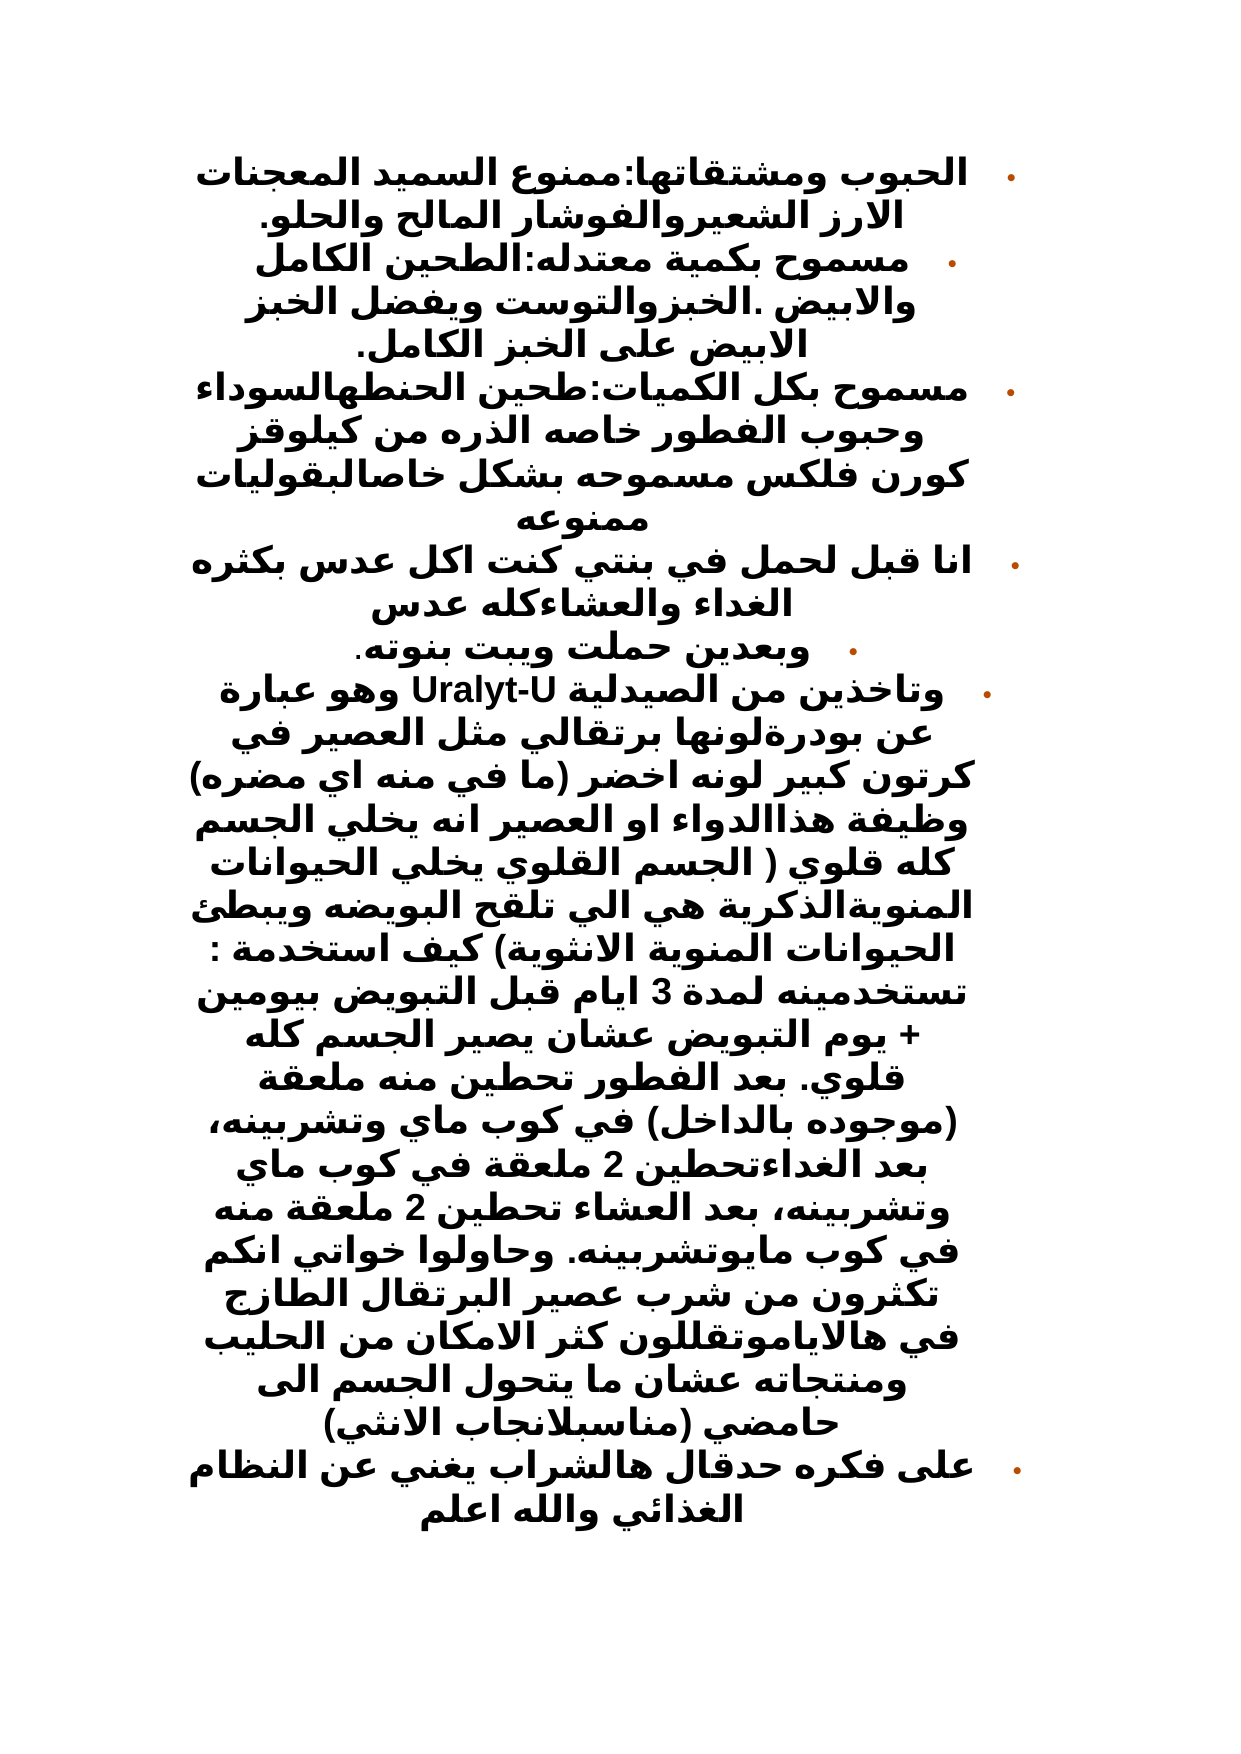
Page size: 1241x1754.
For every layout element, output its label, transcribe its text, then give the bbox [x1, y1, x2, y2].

list وتاخذين من الصيدلية Uralyt-U وهو عبارة عن بودرةلونها برتقالي مثل العصير في كرتون كبير لونه اخضر (ما في منه اي مضره) وظيفة هذاالدواء او العصير انه يخلي الجسم كله قلوي ( الجسم القلوي يخلي الحيوانات المنويةالذكرية هي الي تلقح البويضه ويبطئ الحيوانات المنوية الانثوية) كيف استخدمة : تستخدمينه لمدة 3 ايام قبل التبويض بيومين + يوم التبويض عشان يصير الجسم كله قلوي. بعد الفطور تحطين منه ملعقة (موجوده بالداخل) في كوب ماي وتشربينه، بعد الغداءتحطين 2 ملعقة في كوب ماي وتشربينه، بعد العشاء تحطين 2 ملعقة منه في كوب مايوتشربينه. وحاولوا خواتي انكم تكثرون من شرب عصير البرتقال الطازج في هالاياموتقللون كثر الامكان من الحليب ومنتجاته عشان ما يتحول الجسم الى حامضي (مناسبلانجاب الانثي) [187, 667, 1015, 1444]
list مسموح بكمية معتدله:الطحين الكامل والابيض .الخبزوالتوست ويفضل الخبز الابيض على الخبز الكامل. [187, 236, 1015, 366]
list مسموح بكل الكميات:طحين الحنطهالسوداء وحبوب الفطور خاصه الذره من كيلوقز كورن فلكس مسموحه بشكل خاصالبقوليات ممنوعه [187, 366, 1015, 538]
list على فكره حدقال هالشراب يغني عن النظام الغذائي والله اعلم [187, 1444, 1015, 1530]
list الحبوب ومشتقاتها:ممنوع السميد المعجنات الارز الشعيروالفوشار المالح والحلو. [187, 150, 1015, 236]
list وبعدين حملت ويبت بنوته. [187, 624, 1015, 667]
list انا قبل لحمل في بنتي كنت اكل عدس بكثره الغداء والعشاءكله عدس [187, 538, 1015, 624]
